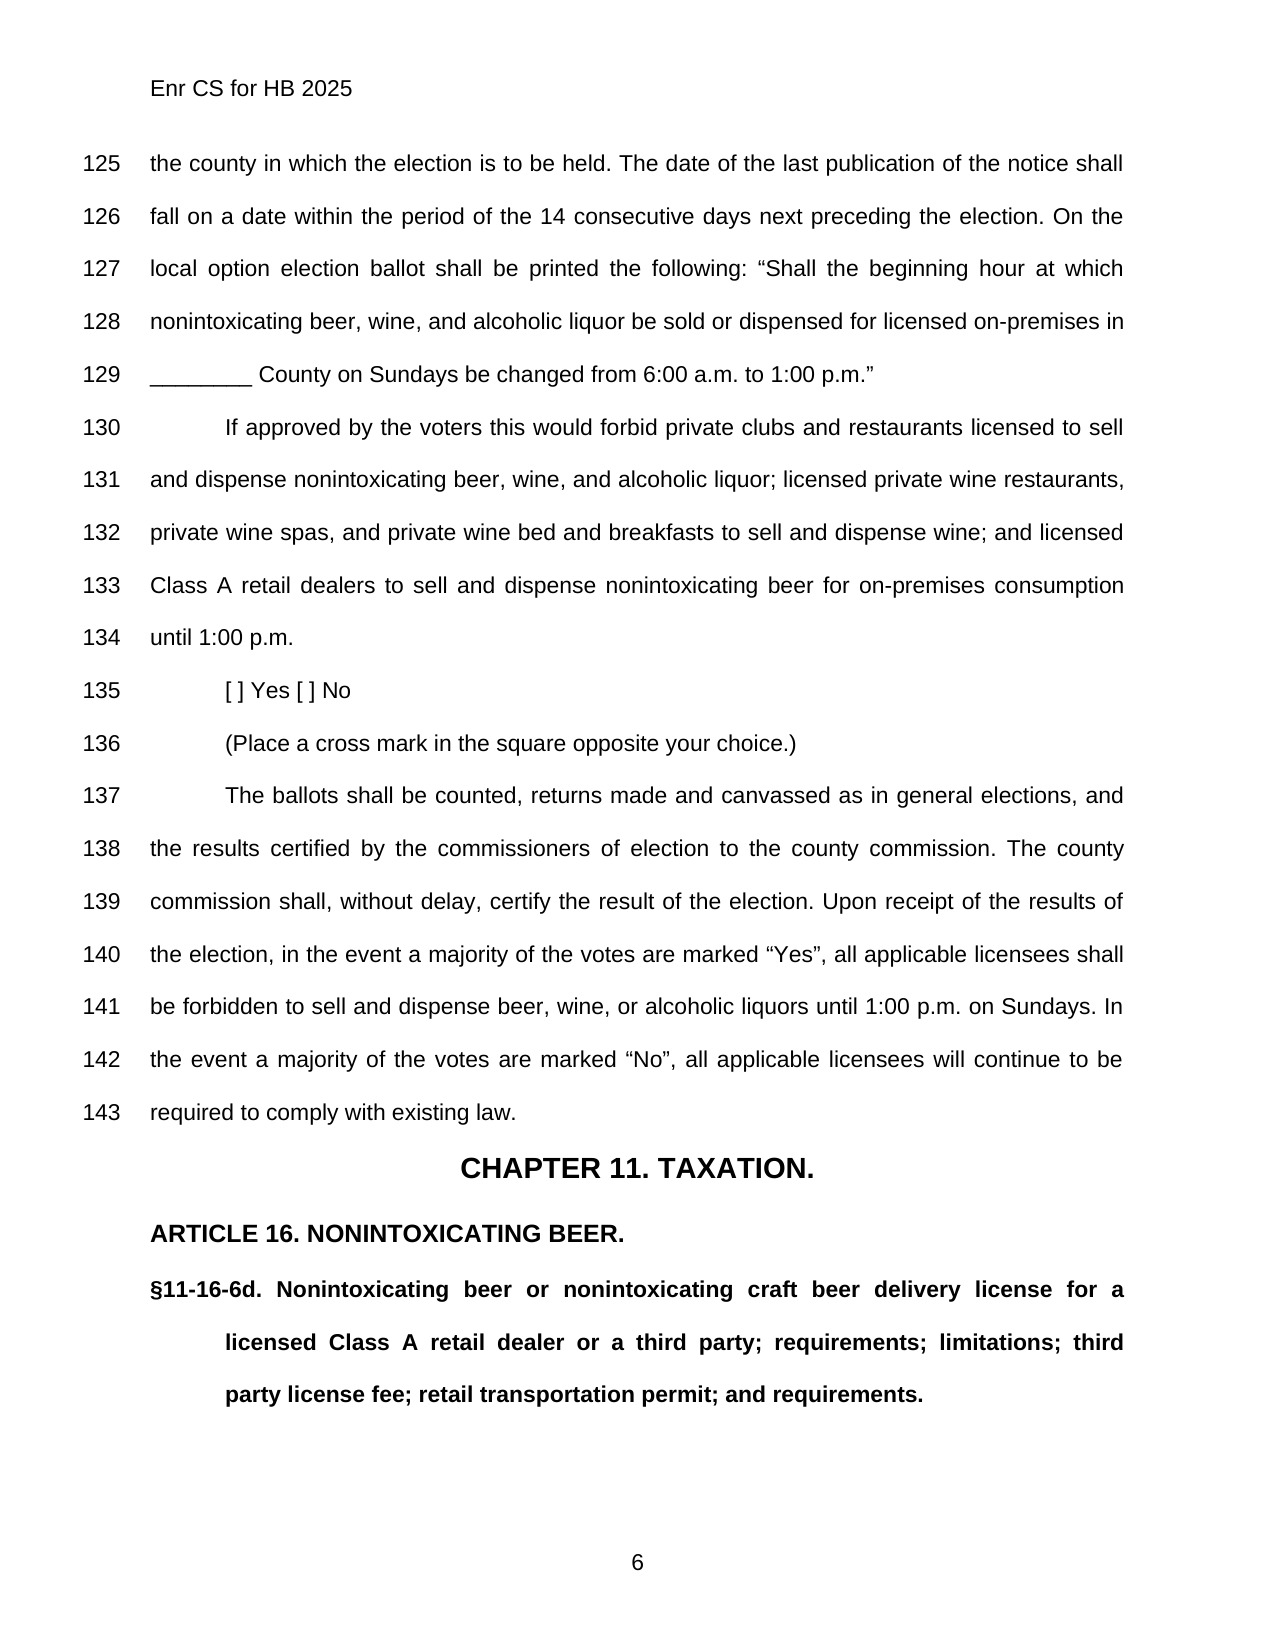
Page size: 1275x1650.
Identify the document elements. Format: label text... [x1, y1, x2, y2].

text (Place a cross mark in the square opposite your choice.) [150, 730, 1125, 756]
text If approved by the voters this would forbid private clubs and restaurants licensed to sell and dispense nonintoxicating beer, wine, and alcoholic liquor; licensed private wine restaurants, private wine spas, and private wine bed and breakfasts to sell and dispense wine; and licensed Class A retail dealers to sell and dispense nonintoxicating beer for on-premises consumption until 1:00 p.m. [150, 413, 1125, 651]
subtitle §11-16-6d. Nonintoxicating beer or nonintoxicating craft beer delivery license for a licensed Class A retail dealer or a third party; requirements; limitations; third party license fee; retail transportation permit; and requirements. [150, 1276, 1125, 1408]
text [ ] Yes [ ] No [150, 677, 1125, 703]
subtitle CHAPTER 11. TAXATION. [150, 1151, 1125, 1185]
text The ballots shall be counted, returns made and canvassed as in general elections, and the results certified by the commissioners of election to the county commission. The county commission shall, without delay, certify the result of the election. Upon receipt of the results of the election, in the event a majority of the votes are marked “Yes”, all applicable licensees shall be forbidden to sell and dispense beer, wine, or alcoholic liquors until 1:00 p.m. on Sundays. In the event a majority of the votes are marked “No”, all applicable licensees will continue to be required to comply with existing law. [150, 782, 1125, 1125]
subtitle ARTICLE 16. NONINTOXICATING BEER. [150, 1218, 1125, 1247]
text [150, 150, 1125, 387]
